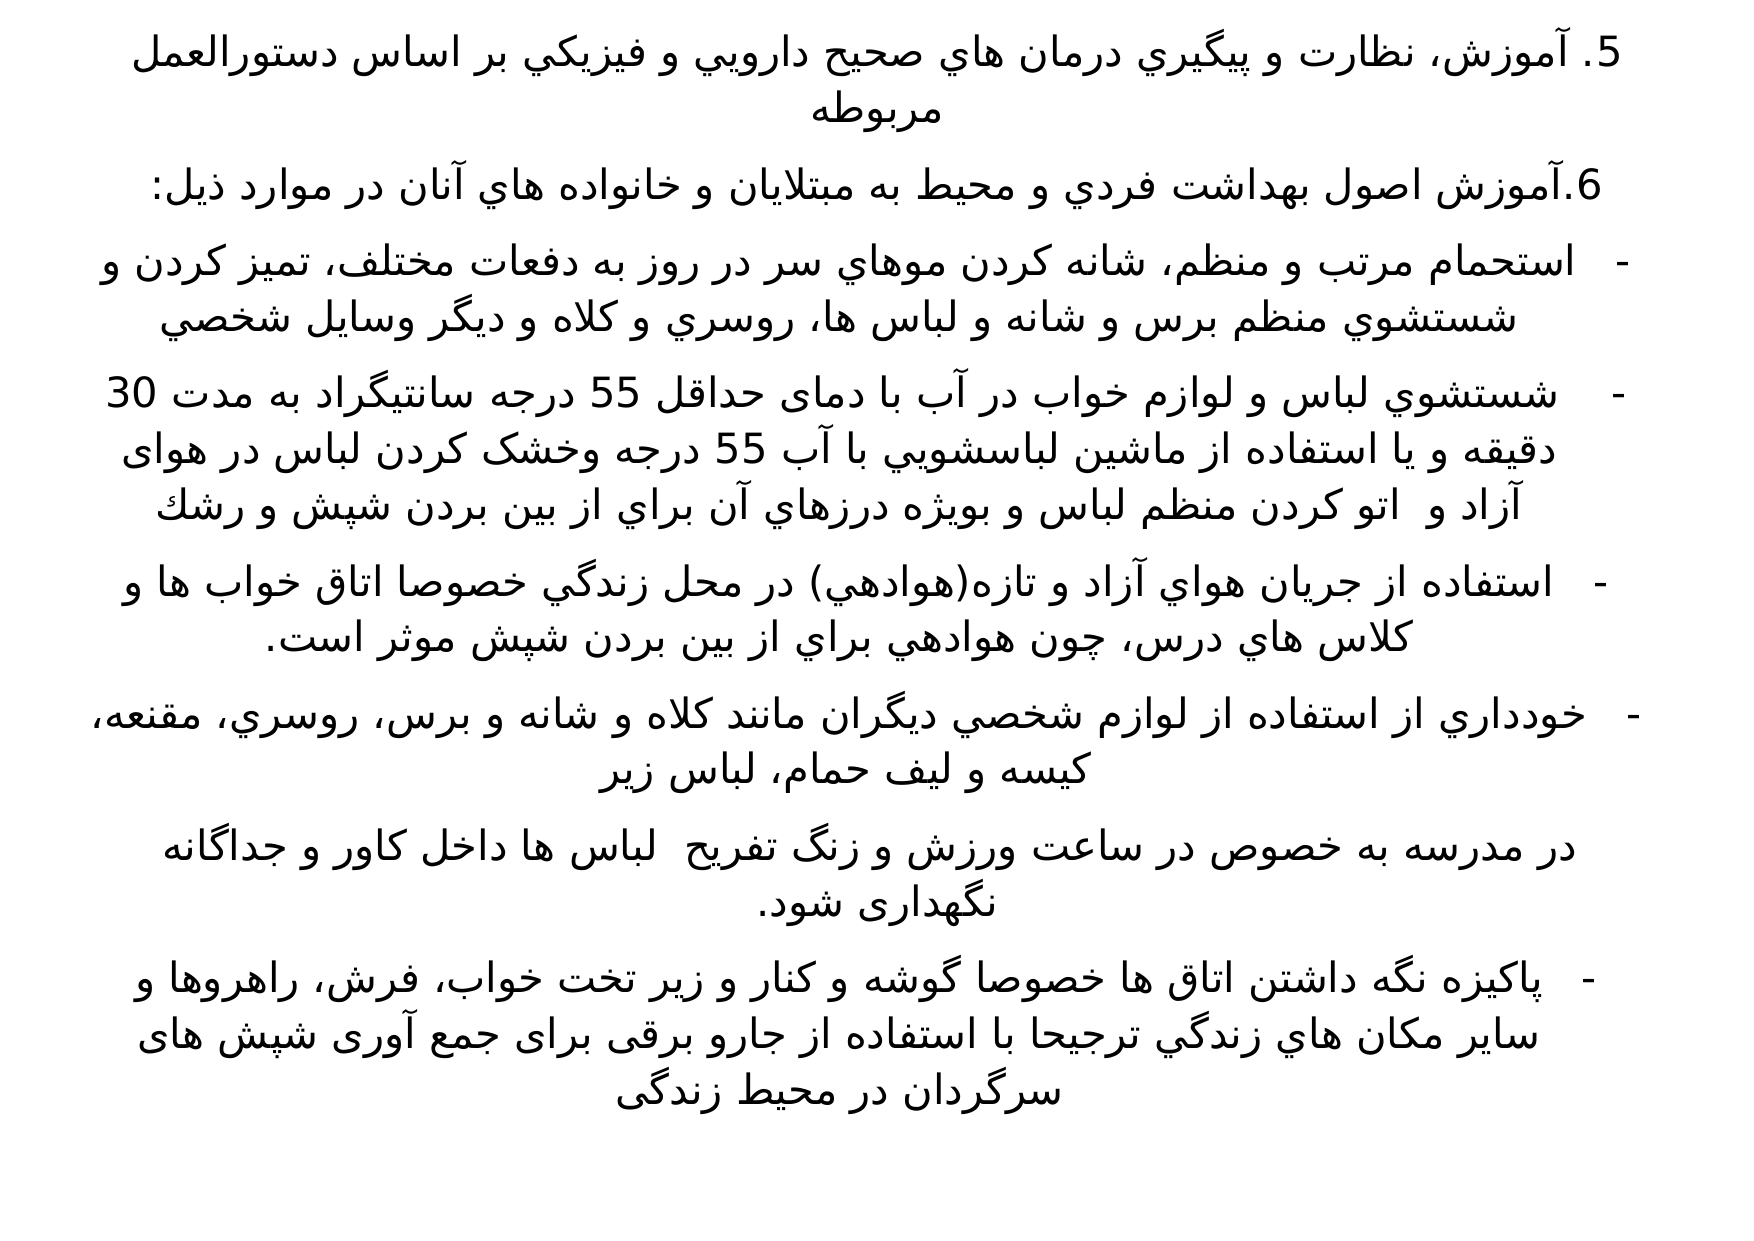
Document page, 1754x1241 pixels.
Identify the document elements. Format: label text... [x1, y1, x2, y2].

text در مدرسه به خصوص در ساعت ورزش و زنگ تفریح لباس ها داخل کاور و جداگانه نگهداری شود. [88, 822, 1665, 926]
text 6.آموزش اصول بهداشت فردي و محيط به مبتلایان و خانواده هاي آنان در موارد ذيل: [88, 160, 1665, 209]
list استحمام مرتب و منظم، شانه كردن موهاي سر در روز به دفعات مختلف، تميز كردن و شستشوي منظم برس و شانه و لباس ها، روسري و كلاه و ديگر وسايل شخصي [88, 237, 1628, 341]
text 5. آموزش، نظارت و پيگيري درمان هاي صحيح دارويي و فيزيكي بر اساس دستورالعمل مربوطه [88, 28, 1665, 132]
list پاكيزه نگه داشتن اتاق ها خصوصا گوشه و كنار و زير تخت خواب، فرش، راهروها و ساير مكان هاي زندگي ترجیحا با استفاده از جارو برقی برای جمع آوری شپش های سرگردان در محیط زندگی [88, 954, 1628, 1114]
list استفاده از جريان هواي آزاد و تازه(هوادهي) در محل زندگي خصوصا اتاق خواب ها و كلاس هاي درس، چون هوادهي براي از بين بردن شپش موثر است. [88, 557, 1628, 662]
list شستشوي لباس و لوازم خواب در آب با دمای حداقل 55 درجه سانتیگراد به مدت 30 دقیقه و يا استفاده از ماشين لباسشويي با آب 55 درجه وخشک کردن لباس در هوای آزاد و اتو كردن منظم لباس و بويژه درزهاي آن براي از بين بردن شپش و رشك [88, 369, 1628, 529]
list خودداري از استفاده از لوازم شخصي ديگران مانند كلاه و شانه و برس، روسري، مقنعه، كيسه و ليف حمام، لباس زير [88, 689, 1628, 794]
